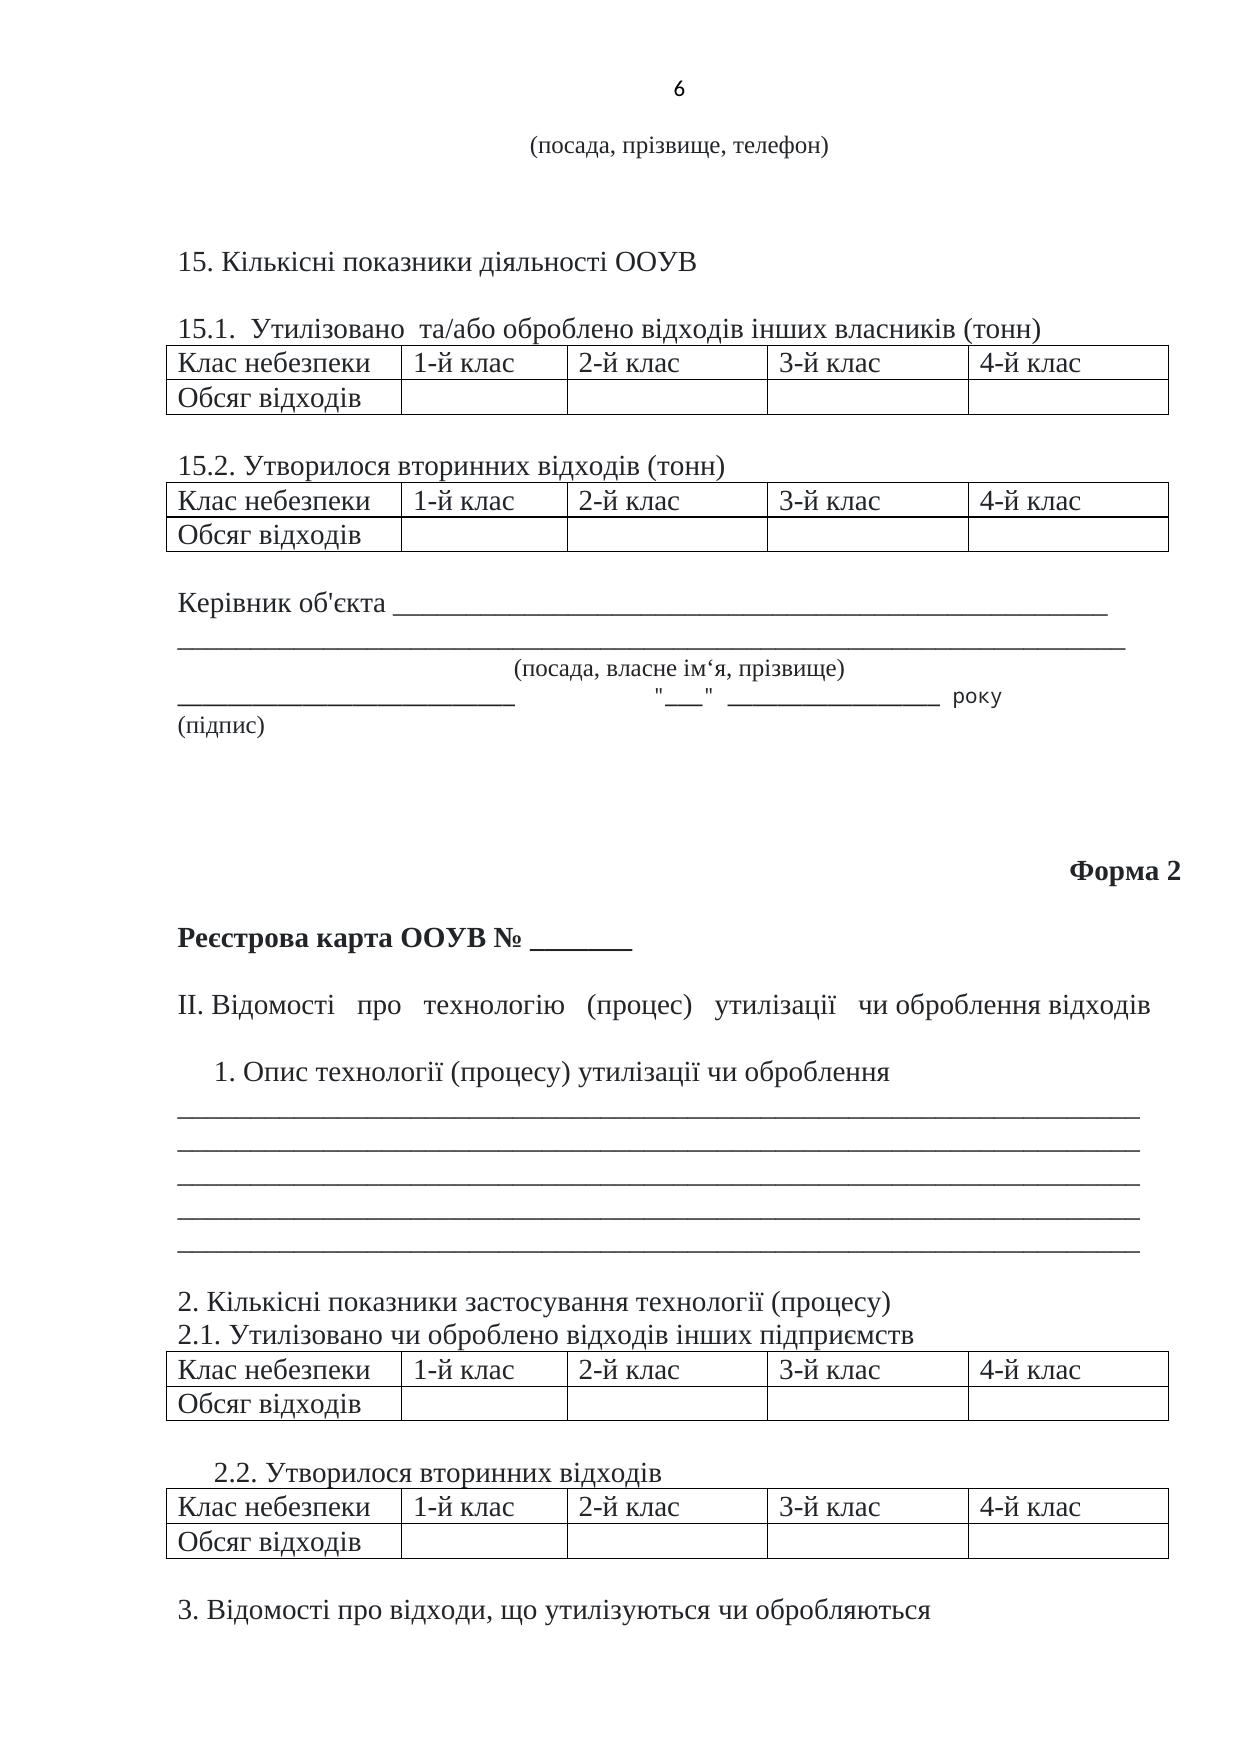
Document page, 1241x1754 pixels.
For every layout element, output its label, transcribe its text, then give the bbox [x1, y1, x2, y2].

table_header 3-й клас [768, 483, 968, 516]
table_cell [568, 518, 767, 551]
table_cell [969, 380, 1168, 414]
table_header Клас небезпеки [167, 346, 401, 379]
table_cell [402, 1387, 567, 1420]
text __________________________________________________________________ [177, 1222, 1181, 1284]
table_cell Обсяг відходів [167, 1387, 401, 1420]
table_cell [768, 1387, 968, 1420]
text ___________________________ "___" _________________ року (підпис) [177, 681, 1181, 739]
table_header 4-й клас [969, 483, 1168, 516]
text Реєстрова карта ООУВ № _______ [177, 920, 1181, 954]
table_cell [568, 1524, 767, 1557]
table_header Клас небезпеки [167, 1489, 401, 1523]
table_header 2-й клас [568, 1352, 767, 1386]
table_header Клас небезпеки [167, 483, 401, 516]
text 2. Кількісні показники застосування технології (процесу) [177, 1284, 1181, 1317]
text Керівник об'єкта _________________________________________________ [177, 586, 1181, 619]
table_cell [768, 518, 968, 551]
table_cell [568, 1387, 767, 1420]
table_header 3-й клас [768, 346, 968, 379]
table_header 1-й клас [402, 1489, 567, 1523]
table_header 2-й клас [568, 346, 767, 379]
table_header 3-й клас [768, 1352, 968, 1386]
table_cell Обсяг відходів [167, 380, 401, 414]
table_header Клас небезпеки [167, 1352, 401, 1386]
text 2.2. Утворилося вторинних відходів [177, 1455, 1181, 1488]
text (посада, прізвище, телефон) [177, 130, 1181, 159]
table_cell [969, 1387, 1168, 1420]
text 15. Кількісні показники діяльності ООУВ [177, 244, 1181, 277]
text 15.2. Утворилося вторинних відходів (тонн) [177, 448, 1181, 482]
text __________________________________________________________________ [177, 1189, 1181, 1222]
table_cell [402, 380, 567, 414]
table_header 1-й клас [402, 483, 567, 516]
text (посада, власне ім‘я, прізвище) [177, 653, 1181, 681]
table_cell [402, 518, 567, 551]
table_cell Обсяг відходів [167, 1524, 401, 1557]
table_cell Обсяг відходів [167, 518, 401, 551]
text 3. Відомості про відходи, що утилізуються чи обробляються [177, 1592, 1181, 1626]
table_header 1-й клас [402, 1352, 567, 1386]
table_header 3-й клас [768, 1489, 968, 1523]
text II. Відомості про технологію (процес) утилізації чи оброблення відходів [177, 987, 1181, 1021]
table_header 1-й клас [402, 346, 567, 379]
table_header 4-й клас [969, 1489, 1168, 1523]
table_cell [969, 518, 1168, 551]
table_header 2-й клас [568, 1489, 767, 1523]
table_header 4-й клас [969, 1352, 1168, 1386]
table_header 4-й клас [969, 346, 1168, 379]
table_cell [402, 1524, 567, 1557]
text 2.1. Утилізовано чи оброблено відходів інших підприємств [177, 1317, 1181, 1351]
text 1. Опис технології (процесу) утилізації чи оброблення __________________________________________________________________ [177, 1054, 1181, 1122]
table_cell [568, 380, 767, 414]
table_cell [969, 1524, 1168, 1557]
text Форма 2 [177, 853, 1181, 887]
table_header 2-й клас [568, 483, 767, 516]
text __________________________________________________________________ [177, 1155, 1181, 1189]
table_cell [768, 1524, 968, 1557]
text __________________________________________________________________ [177, 1122, 1181, 1155]
text 15.1. Утилізовано та/або оброблено відходів інших власників (тонн) [177, 311, 1181, 344]
table_cell [768, 380, 968, 414]
text _________________________________________________________________ [177, 619, 1181, 653]
